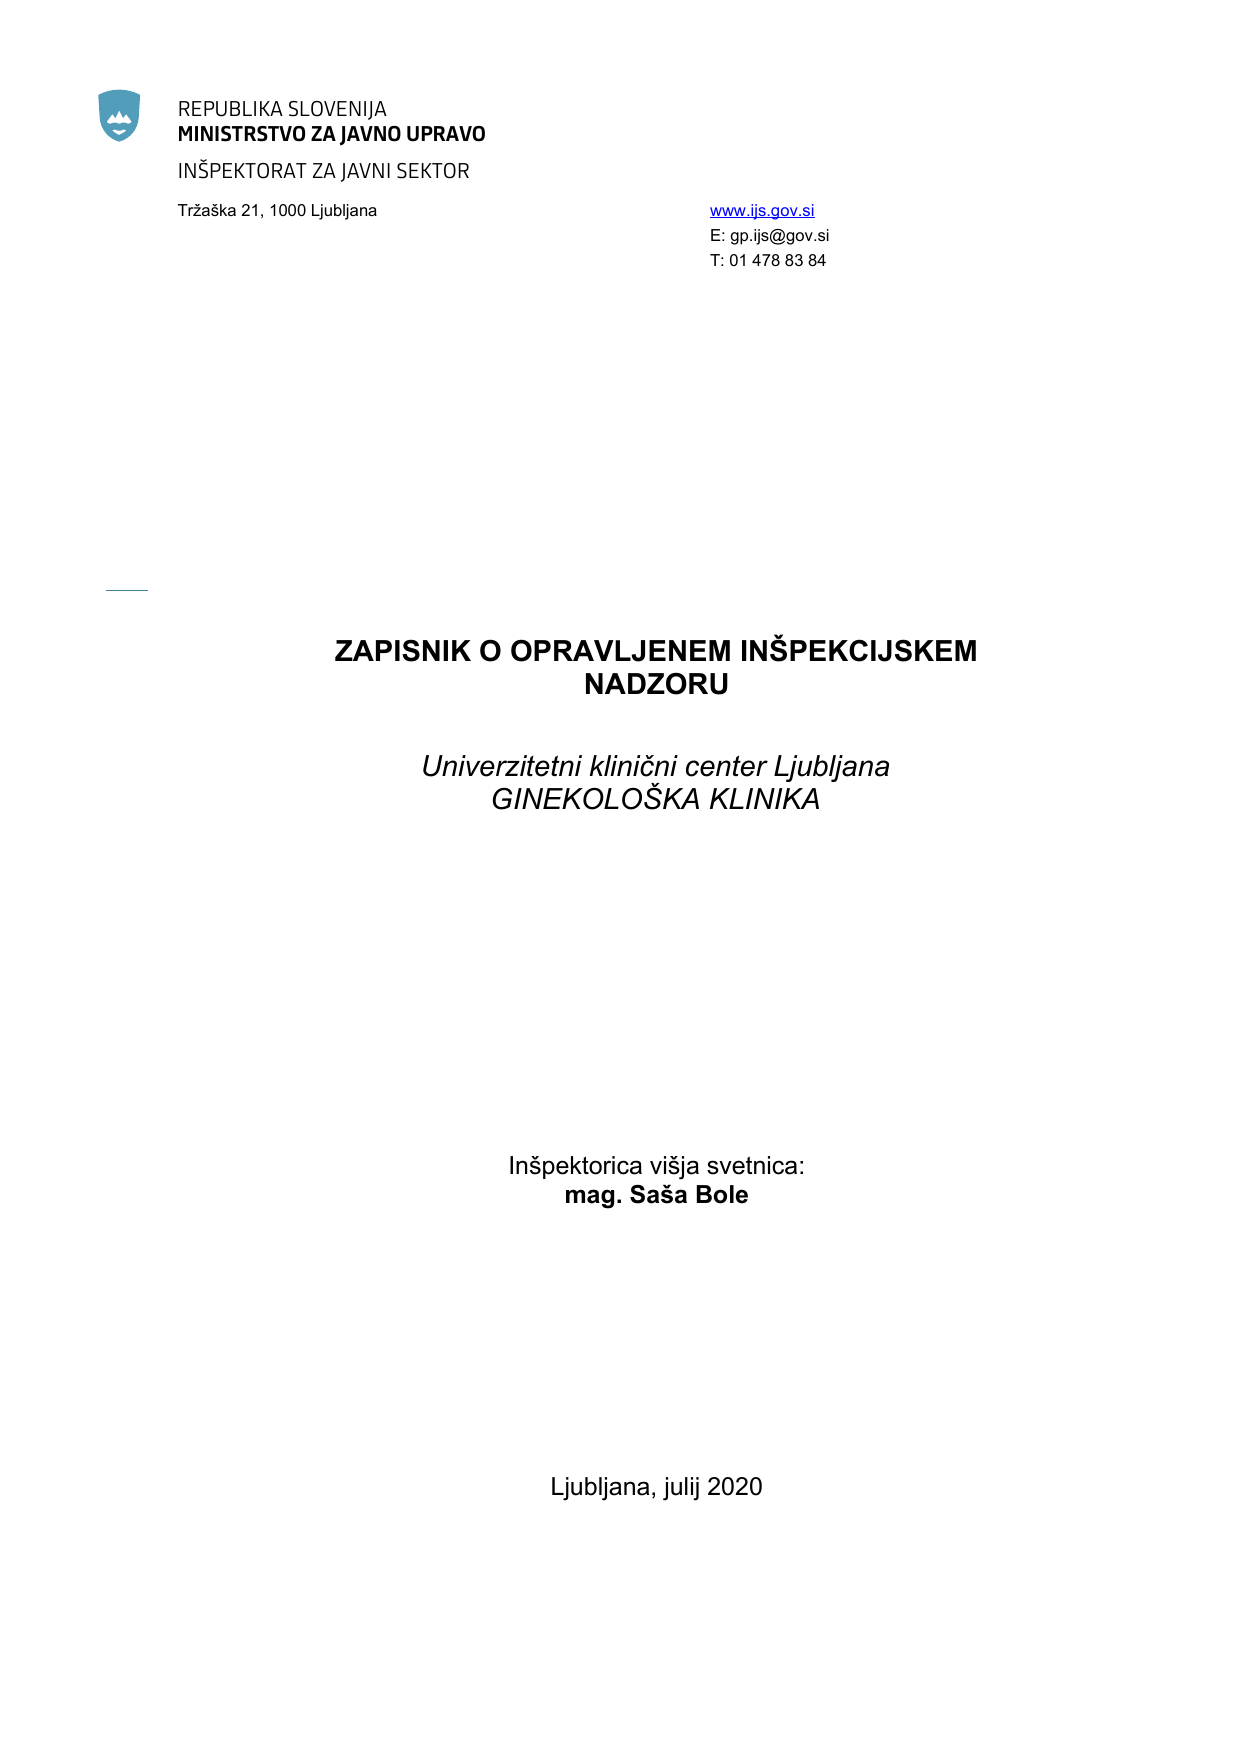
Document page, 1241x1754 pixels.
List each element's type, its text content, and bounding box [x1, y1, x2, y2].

text Ljubljana, julij 2020 [158, 1472, 1155, 1501]
text Inšpektorica višja svetnica: [158, 1151, 1155, 1180]
text ZAPISNIK O OPRAVLJENEM INŠPEKCIJSKEM [158, 634, 1155, 667]
text GINEKOLOŠKA KLINIKA [158, 782, 1155, 816]
text mag. Saša Bole [158, 1180, 1155, 1209]
text Univerzitetni klinični center Ljubljana [158, 749, 1155, 782]
text NADZORU [158, 667, 1155, 701]
